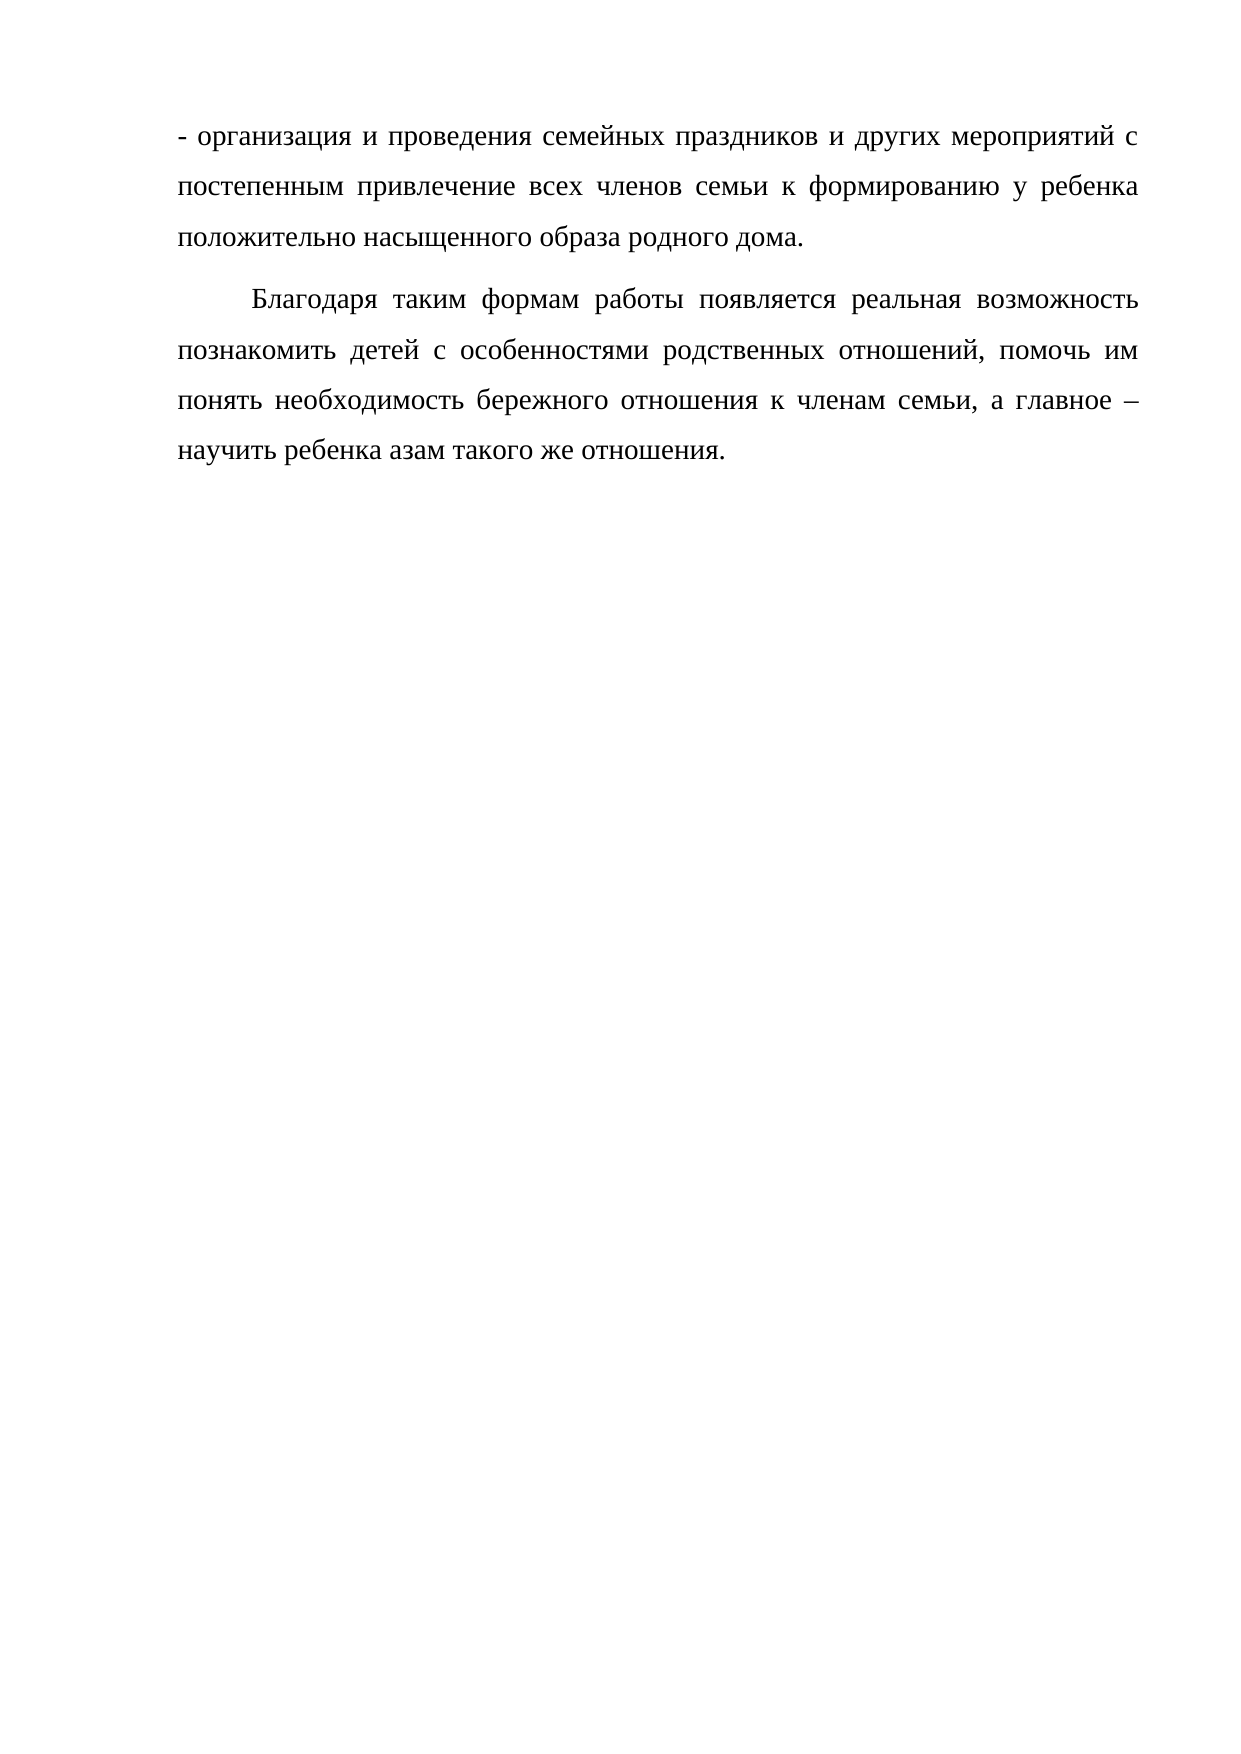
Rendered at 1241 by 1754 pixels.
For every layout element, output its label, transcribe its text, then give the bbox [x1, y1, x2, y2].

text - организация и проведения семейных праздников и других мероприятий с постепенным привлечение всех членов семьи к формированию у ребенка положительно насыщенного образа родного дома. [177, 118, 1139, 252]
text Благодаря таким формам работы появляется реальная возможность познакомить детей с особенностями родственных отношений, помочь им понять необходимость бережного отношения к членам семьи, а главное – научить ребенка азам такого же отношения. [177, 282, 1139, 466]
